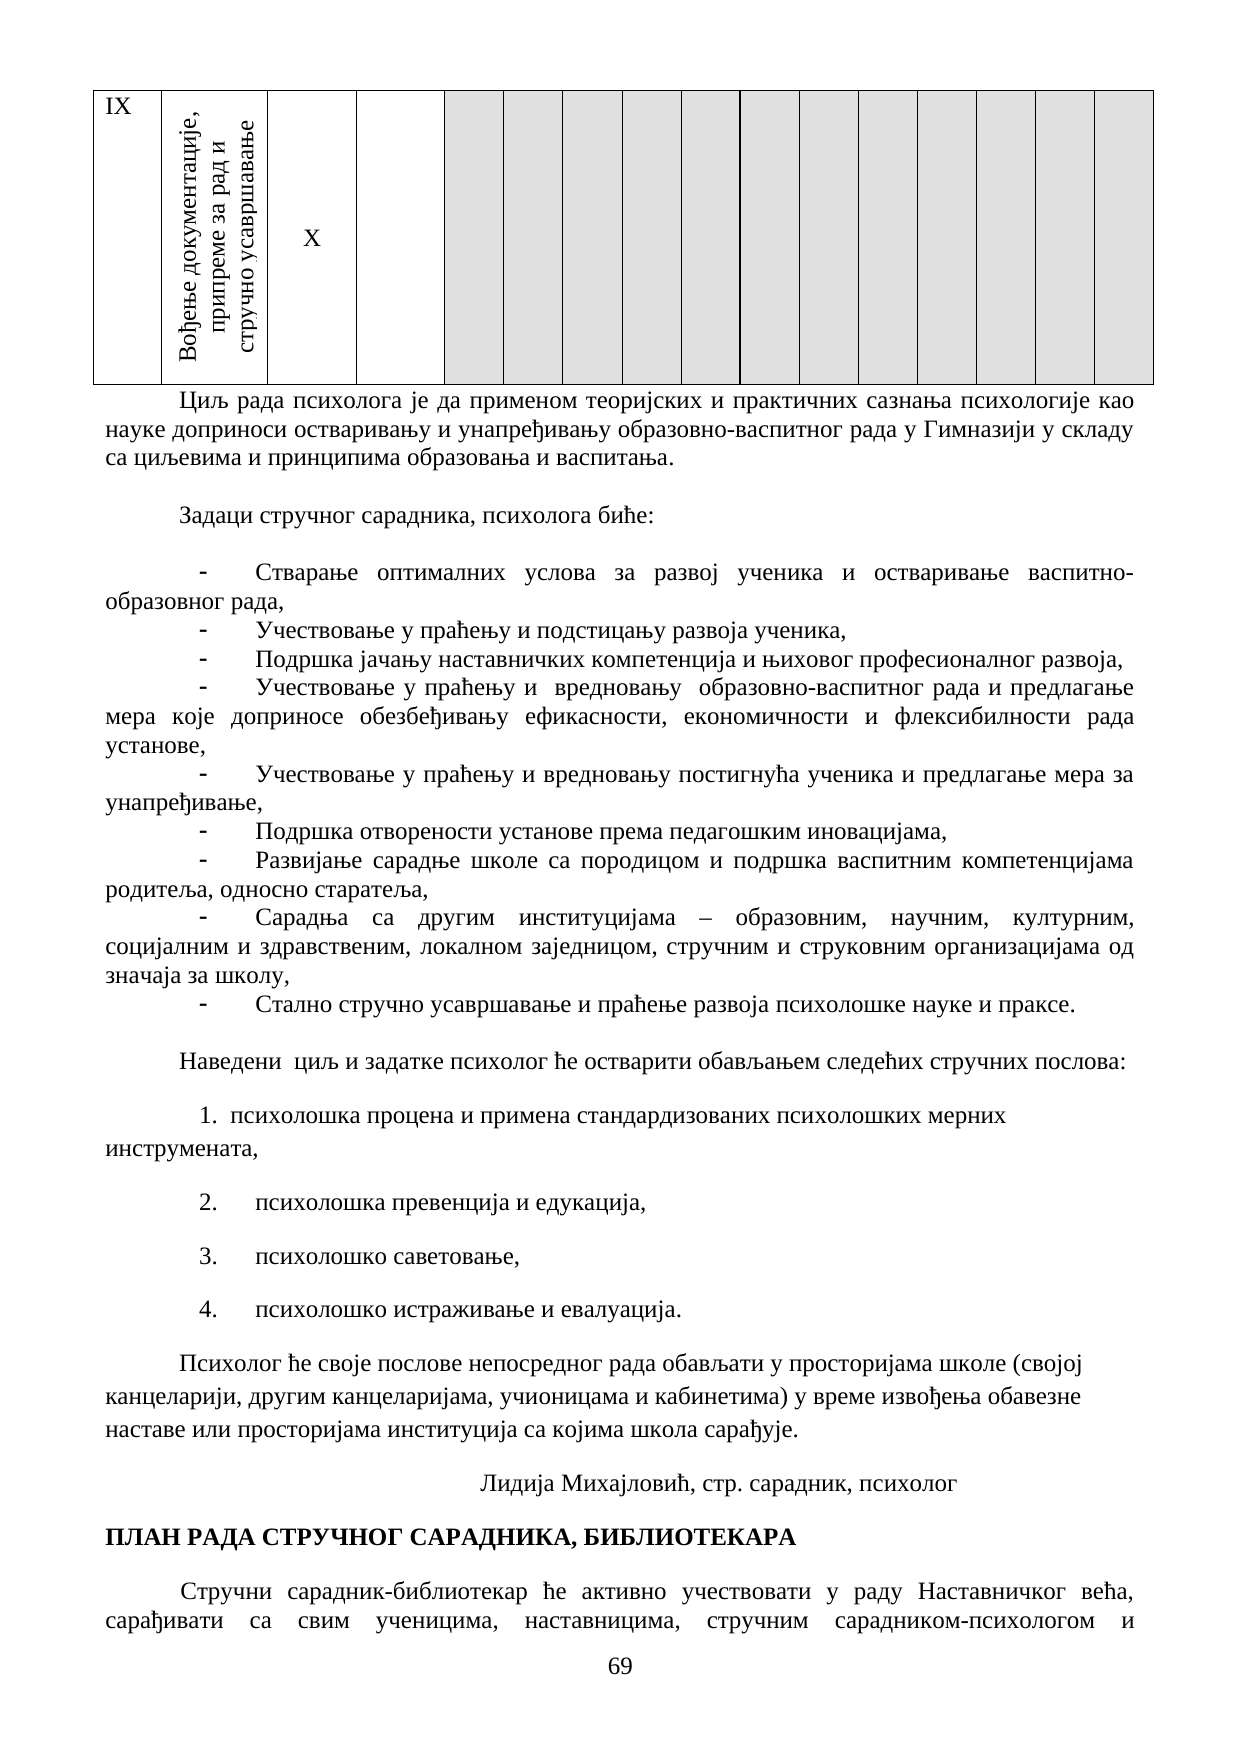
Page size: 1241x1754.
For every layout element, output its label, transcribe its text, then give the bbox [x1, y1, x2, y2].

text Психолог ће своје послове непосредног рада обављати у просторијама школе (својој канцеларији, другим канцеларијама, учионицама и кабинетима) у време извођења обавезне наставе или просторијама институција са којима школа сарађује. [105, 1348, 1135, 1443]
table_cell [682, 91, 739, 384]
list Стално стручно усавршавање и праћење развоја психолошке науке и праксе. [105, 989, 1134, 1017]
list Сарадња са другим институцијама – образовним, научним, културним, социјалним и здравственим, локалном заједницом, стручним и струковним организацијама од значаја за школу, [105, 902, 1135, 989]
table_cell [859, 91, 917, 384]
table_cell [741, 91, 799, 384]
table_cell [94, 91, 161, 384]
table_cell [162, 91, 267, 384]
text 3. психолошко саветовање, [105, 1241, 1135, 1269]
list Учествовање у праћењу и подстицању развоја ученика, [105, 615, 1135, 644]
list Развијање сарадње школе са породицом и подршка васпитним компетенцијама родитеља, односно старатеља, [105, 845, 1134, 902]
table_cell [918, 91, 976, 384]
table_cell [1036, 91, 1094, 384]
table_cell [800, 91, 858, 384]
text 4. психолошко истраживање и евалуација. [105, 1294, 1135, 1323]
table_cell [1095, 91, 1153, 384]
text Лидија Михајловић, стр. сарадник, психолог [386, 1468, 1135, 1497]
text 2. психолошка превенција и едукација, [105, 1187, 1135, 1216]
text ПЛАН РАДА СТРУЧНОГ САРАДНИКА, БИБЛИОТЕКАРА [105, 1522, 1135, 1551]
list Подршка отворености установе према педагошким иновацијама, [105, 816, 1135, 845]
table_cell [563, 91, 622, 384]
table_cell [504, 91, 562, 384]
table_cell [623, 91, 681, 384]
list Учествовање у праћењу и вредновању образовно-васпитног рада и предлагање мера које доприносе обезбеђивању ефикасности, економичности и флексибилности рада установе, [105, 672, 1135, 759]
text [105, 1576, 1135, 1633]
list Стварање оптималних услова за развој ученика и остваривање васпитно-образовног рада, [105, 557, 1134, 615]
list Подршка јачању наставничких компетенција и њиховог професионалног развоја, [105, 644, 1135, 672]
text Циљ рада психолога је да применом теоријских и практичних сазнања психологије као науке доприноси остваривању и унапређивању образовно-васпитног рада у Гимназији у складу са циљевима и принципима образовања и васпитања. [105, 385, 1135, 471]
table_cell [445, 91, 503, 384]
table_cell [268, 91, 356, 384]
text 1. психолошка процена и примена стандардизованих психолошких мерних инструмената, [105, 1100, 1135, 1162]
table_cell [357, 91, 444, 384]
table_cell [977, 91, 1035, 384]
list Учествовање у праћењу и вредновању постигнућа ученика и предлагање мера за унапређивање, [105, 759, 1135, 816]
text Задаци стручног сарадника, психолога биће: [105, 500, 1135, 529]
text Наведени циљ и задатке психолог ће остварити обављањем следећих стручних послова: [105, 1046, 1135, 1075]
